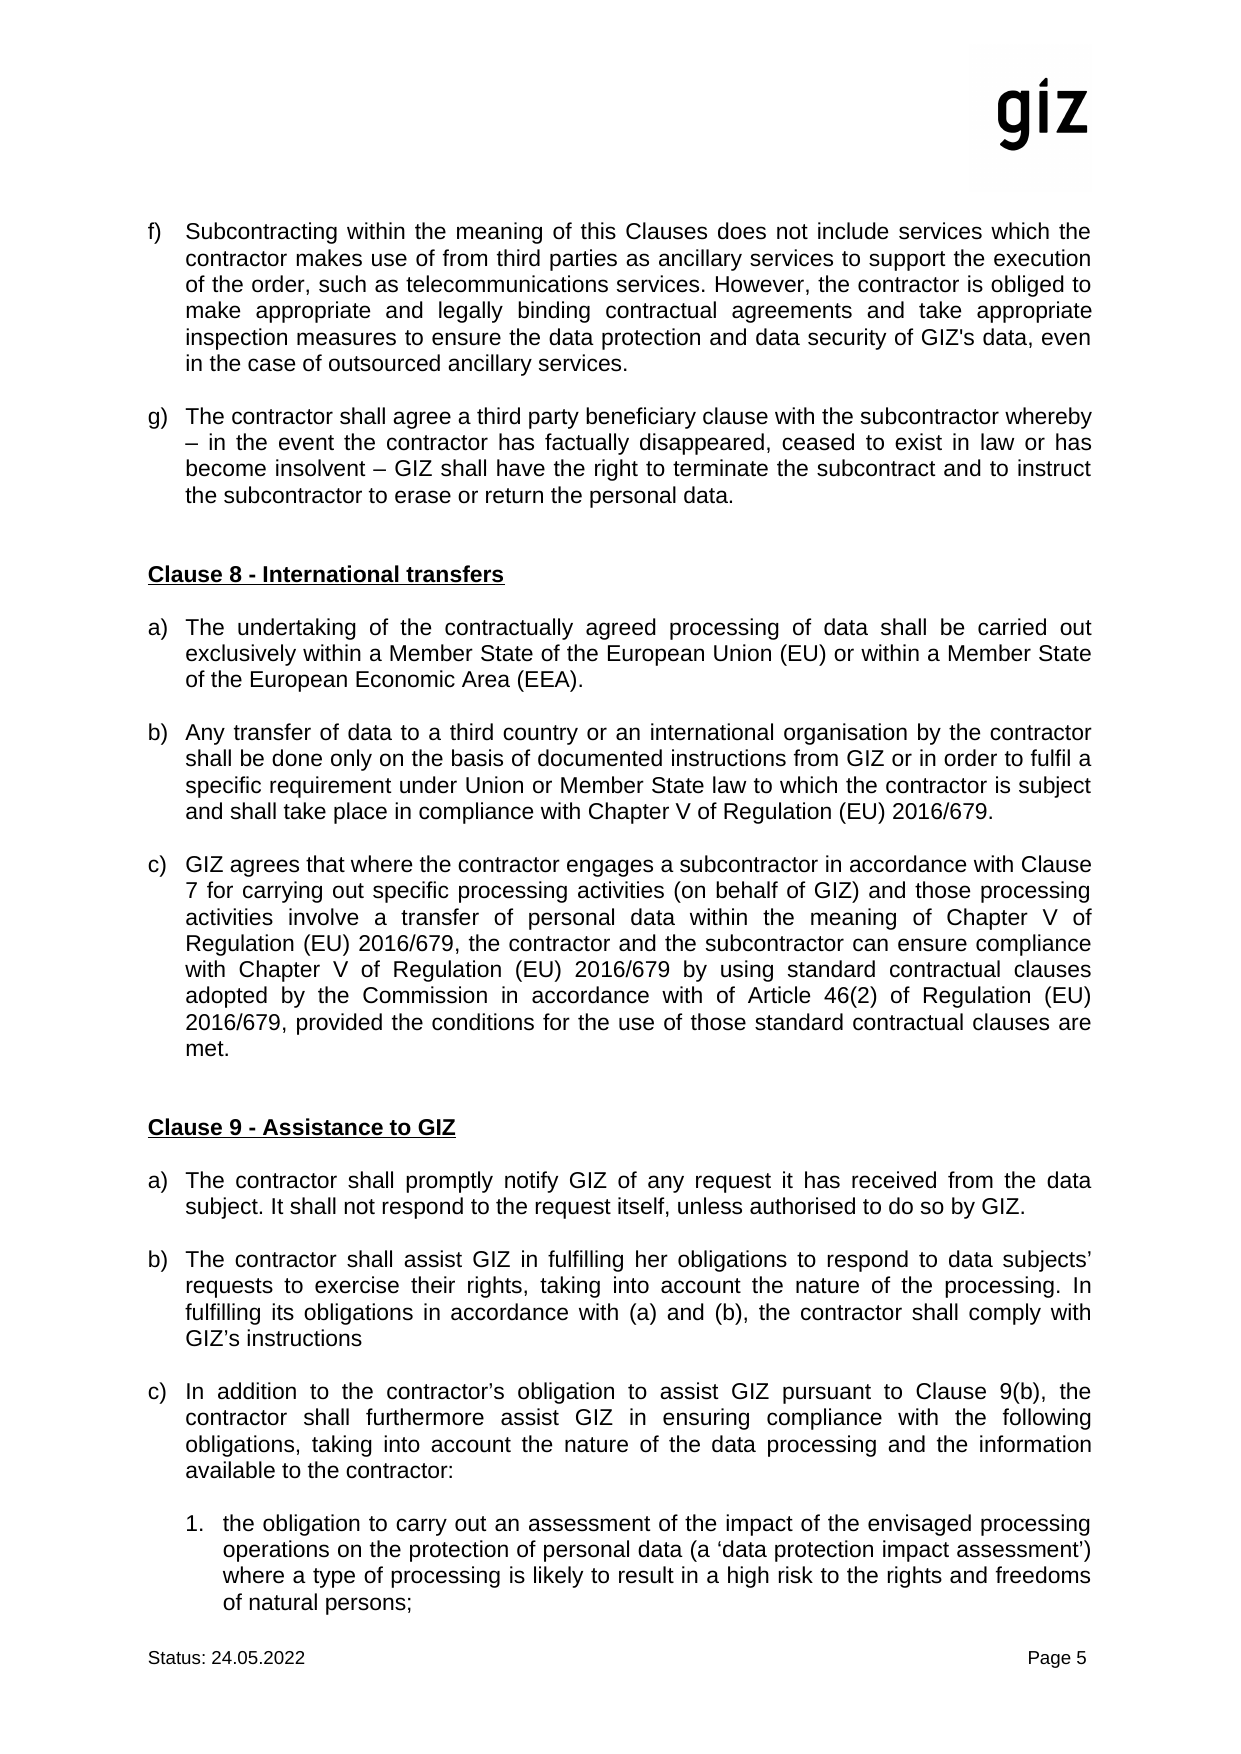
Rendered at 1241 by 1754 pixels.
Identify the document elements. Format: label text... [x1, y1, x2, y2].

text Clause 9 - Assistance to GIZ [148, 1114, 1092, 1141]
list The contractor shall promptly notify GIZ of any request it has received from the data subject. It shall not respond to the request itself, unless authorised to do so by GIZ. [148, 1167, 1092, 1220]
list Any transfer of data to a third country or an international organisation by the contractor shall be done only on the basis of documented instructions from GIZ or in order to fulfil a specific requirement under Union or Member State law to which the contractor is subject and shall take place in compliance with Chapter V of Regulation (EU) 2016/679. [148, 719, 1092, 824]
list Subcontracting within the meaning of this Clauses does not include services which the contractor makes use of from third parties as ancillary services to support the execution of the order, such as telecommunications services. However, the contractor is obliged to make appropriate and legally binding contractual agreements and take appropriate inspection measures to ensure the data protection and data security of GIZ's data, even in the case of outsourced ancillary services. [148, 218, 1092, 376]
text Clause 8 - International transfers [148, 561, 1092, 613]
list GIZ agrees that where the contractor engages a subcontractor in accordance with Clause 7 for carrying out specific processing activities (on behalf of GIZ) and those processing activities involve a transfer of personal data within the meaning of Chapter V of Regulation (EU) 2016/679, the contractor and the subcontractor can ensure compliance with Chapter V of Regulation (EU) 2016/679 by using standard contractual clauses adopted by the Commission in accordance with of Article 46(2) of Regulation (EU) 2016/679, provided the conditions for the use of those standard contractual clauses are met. [148, 851, 1092, 1062]
list the obligation to carry out an assessment of the impact of the envisaged processing operations on the protection of personal data (a ‘data protection impact assessment’) where a type of processing is likely to result in a high risk to the rights and freedoms of natural persons; [185, 1509, 1092, 1615]
list The undertaking of the contractually agreed processing of data shall be carried out exclusively within a Member State of the European Union (EU) or within a Member State of the European Economic Area (EEA). [148, 613, 1092, 693]
list In addition to the contractor’s obligation to assist GIZ pursuant to Clause 9(b), the contractor shall furthermore assist GIZ in ensuring compliance with the following obligations, taking into account the nature of the data processing and the information available to the contractor: [148, 1378, 1092, 1483]
list The contractor shall agree a third party beneficiary clause with the subcontractor whereby – in the event the contractor has factually disappeared, ceased to exist in law or has become insolvent – GIZ shall have the right to terminate the subcontract and to instruct the subcontractor to erase or return the personal data. [148, 403, 1092, 508]
picture [968, 44, 1093, 192]
list The contractor shall assist GIZ in fulfilling her obligations to respond to data subjects’ requests to exercise their rights, taking into account the nature of the processing. In fulfilling its obligations in accordance with (a) and (b), the contractor shall comply with GIZ’s instructions [148, 1246, 1092, 1351]
